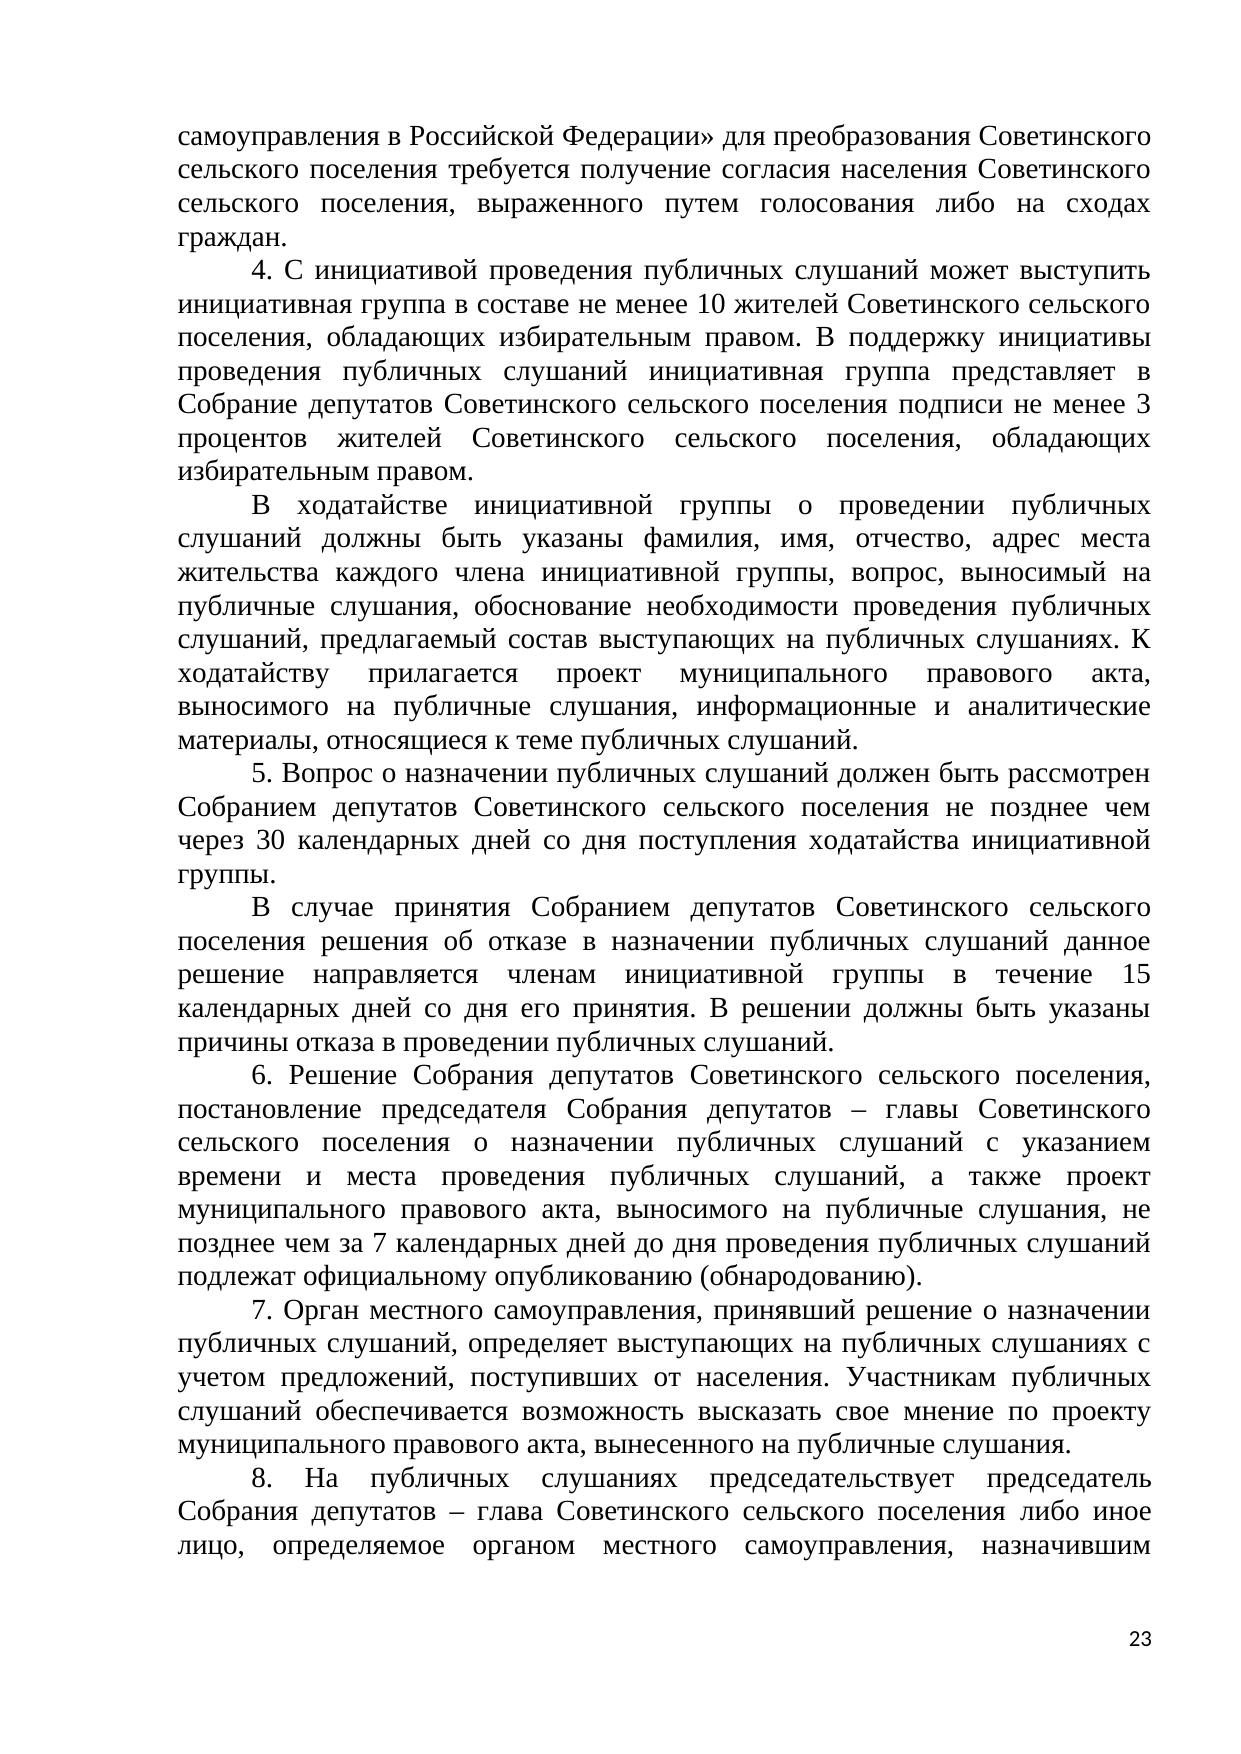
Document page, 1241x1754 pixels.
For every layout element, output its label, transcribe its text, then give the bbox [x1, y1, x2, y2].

text В случае принятия Собранием депутатов Советинского сельского поселения решения об отказе в назначении публичных слушаний данное решение направляется членам инициативной группы в течение 15 календарных дней со дня его принятия. В решении должны быть указаны причины отказа в проведении публичных слушаний. [177, 889, 1152, 1057]
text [177, 118, 1152, 252]
text В ходатайстве инициативной группы о проведении публичных слушаний должны быть указаны фамилия, имя, отчество, адрес места жительства каждого члена инициативной группы, вопрос, выносимый на публичные слушания, обоснование необходимости проведения публичных слушаний, предлагаемый состав выступающих на публичных слушаниях. К ходатайству прилагается проект муниципального правового акта, выносимого на публичные слушания, информационные и аналитические материалы, относящиеся к теме публичных слушаний. [177, 487, 1152, 755]
text 4. С инициативой проведения публичных слушаний может выступить инициативная группа в составе не менее 10 жителей Советинского сельского поселения, обладающих избирательным правом. В поддержку инициативы проведения публичных слушаний инициативная группа представляет в Собрание депутатов Советинского сельского поселения подписи не менее 3 процентов жителей Советинского сельского поселения, обладающих избирательным правом. [177, 252, 1152, 487]
text 7. Орган местного самоуправления, принявший решение о назначении публичных слушаний, определяет выступающих на публичных слушаниях с учетом предложений, поступивших от населения. Участникам публичных слушаний обеспечивается возможность высказать свое мнение по проекту муниципального правового акта, вынесенного на публичные слушания. [177, 1292, 1152, 1460]
text 5. Вопрос о назначении публичных слушаний должен быть рассмотрен Собранием депутатов Советинского сельского поселения не позднее чем через 30 календарных дней со дня поступления ходатайства инициативной группы. [177, 755, 1152, 889]
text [177, 1460, 1152, 1560]
text 6. Решение Собрания депутатов Советинского сельского поселения, постановление председателя Собрания депутатов – главы Советинского сельского поселения о назначении публичных слушаний с указанием времени и места проведения публичных слушаний, а также проект муниципального правового акта, выносимого на публичные слушания, не позднее чем за 7 календарных дней до дня проведения публичных слушаний подлежат официальному опубликованию (обнародованию). [177, 1057, 1152, 1292]
